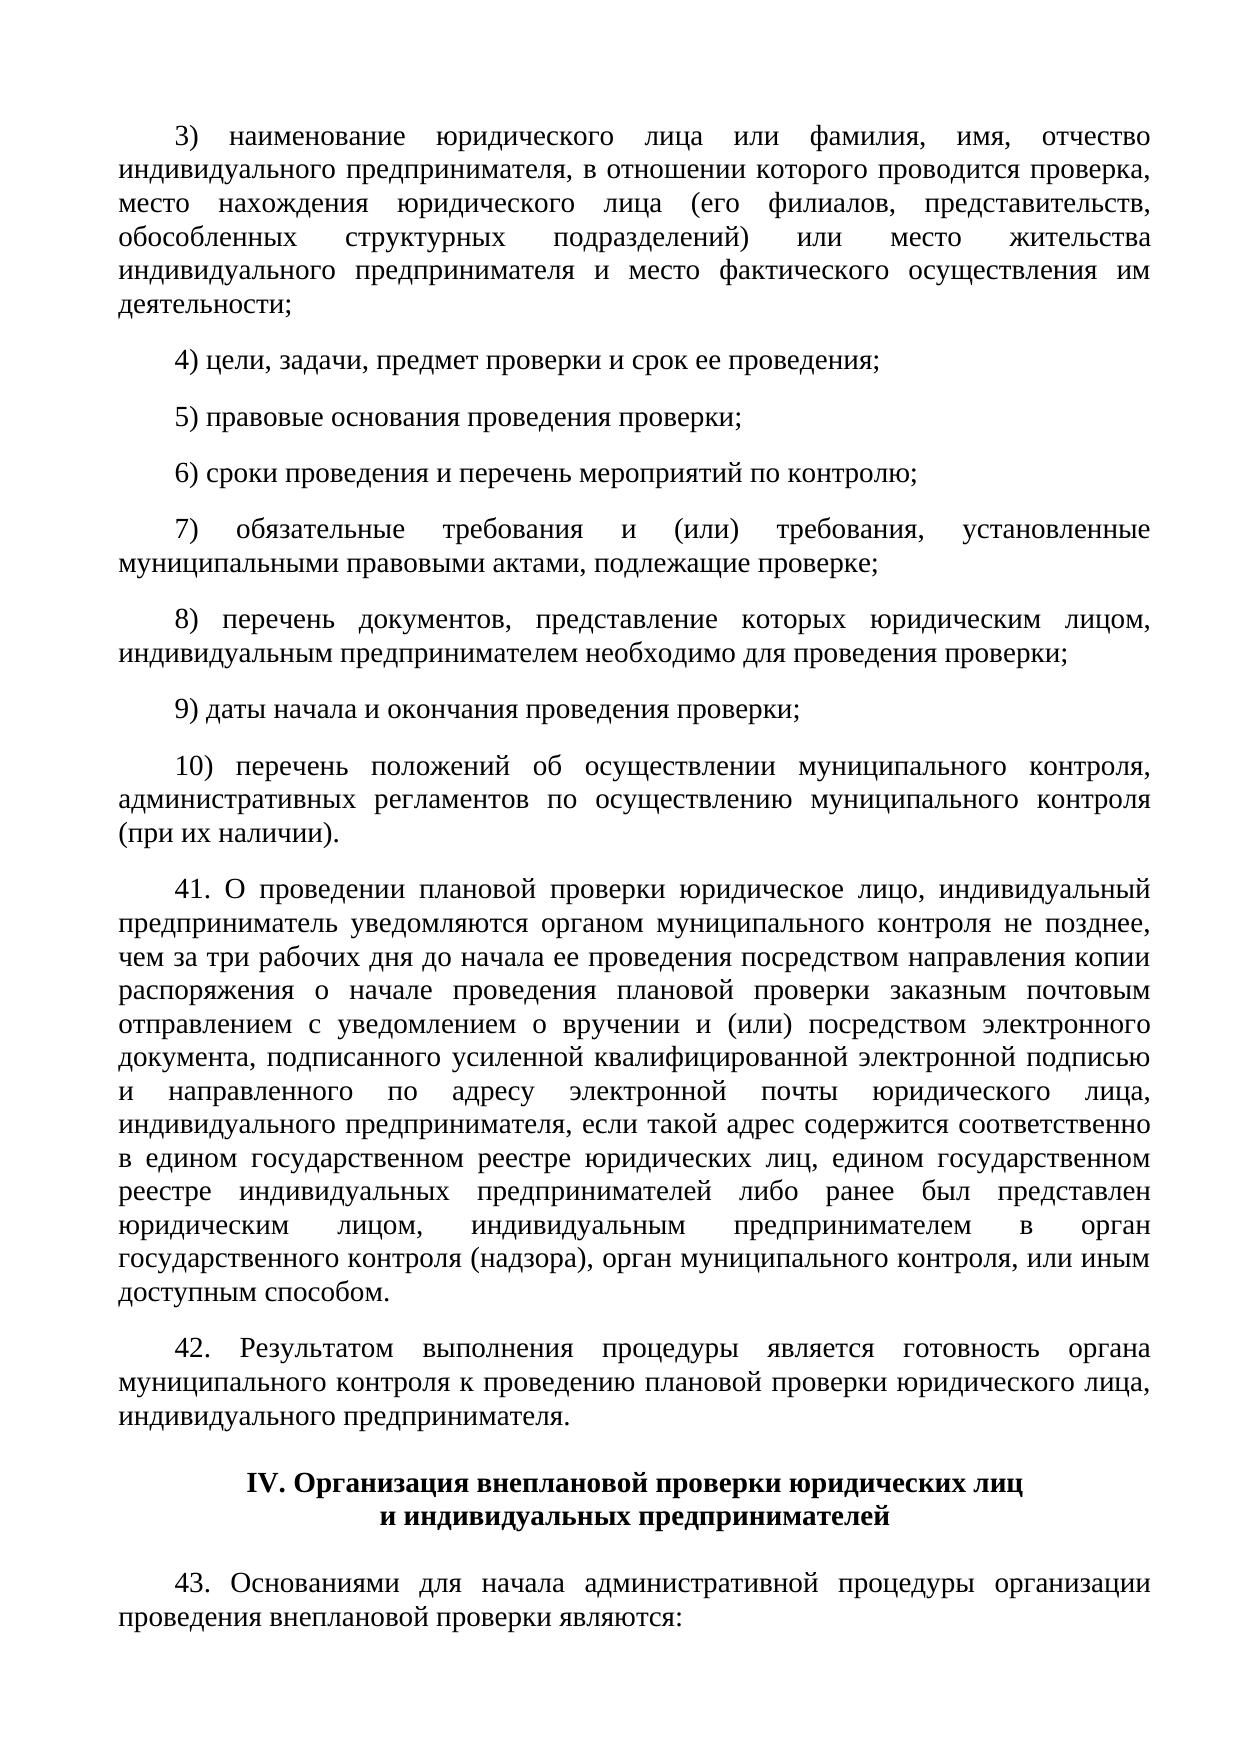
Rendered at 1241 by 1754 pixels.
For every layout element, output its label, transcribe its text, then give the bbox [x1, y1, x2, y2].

text 6) сроки проведения и перечень мероприятий по контролю; [118, 455, 1152, 489]
text 42. Результатом выполнения процедуры является готовность органа муниципального контроля к проведению плановой проверки юридического лица, индивидуального предпринимателя. [118, 1331, 1152, 1431]
text 43. Основаниями для начала административной процедуры организации проведения внеплановой проверки являются: [118, 1565, 1152, 1632]
text 3) наименование юридического лица или фамилия, имя, отчество индивидуального предпринимателя, в отношении которого проводится проверка, место нахождения юридического лица (его филиалов, представительств, обособленных структурных подразделений) или место жительства индивидуального предпринимателя и место фактического осуществления им деятельности; [118, 118, 1152, 319]
text 5) правовые основания проведения проверки; [118, 399, 1152, 432]
title и индивидуальных предпринимателей [118, 1498, 1152, 1532]
text 8) перечень документов, представление которых юридическим лицом, индивидуальным предпринимателем необходимо для проведения проверки; [118, 602, 1152, 669]
text 41. О проведении плановой проверки юридическое лицо, индивидуальный предприниматель уведомляются органом муниципального контроля не позднее, чем за три рабочих дня до начала ее проведения посредством направления копии распоряжения о начале проведения плановой проверки заказным почтовым отправлением с уведомлением о вручении и (или) посредством электронного документа, подписанного усиленной квалифицированной электронной подписью и направленного по адресу электронной почты юридического лица, индивидуального предпринимателя, если такой адрес содержится соответственно в едином государственном реестре юридических лиц, едином государственном реестре индивидуальных предпринимателей либо ранее был представлен юридическим лицом, индивидуальным предпринимателем в орган государственного контроля (надзора), орган муниципального контроля, или иным доступным способом. [118, 872, 1152, 1308]
text 4) цели, задачи, предмет проверки и срок ее проведения; [118, 342, 1152, 376]
text 10) перечень положений об осуществлении муниципального контроля, административных регламентов по осуществлению муниципального контроля (при их наличии). [118, 748, 1152, 849]
text 9) даты начала и окончания проведения проверки; [118, 692, 1152, 725]
text 7) обязательные требования и (или) требования, установленные муниципальными правовыми актами, подлежащие проверке; [118, 512, 1152, 579]
title IV. Организация внеплановой проверки юридических лиц [118, 1465, 1152, 1498]
